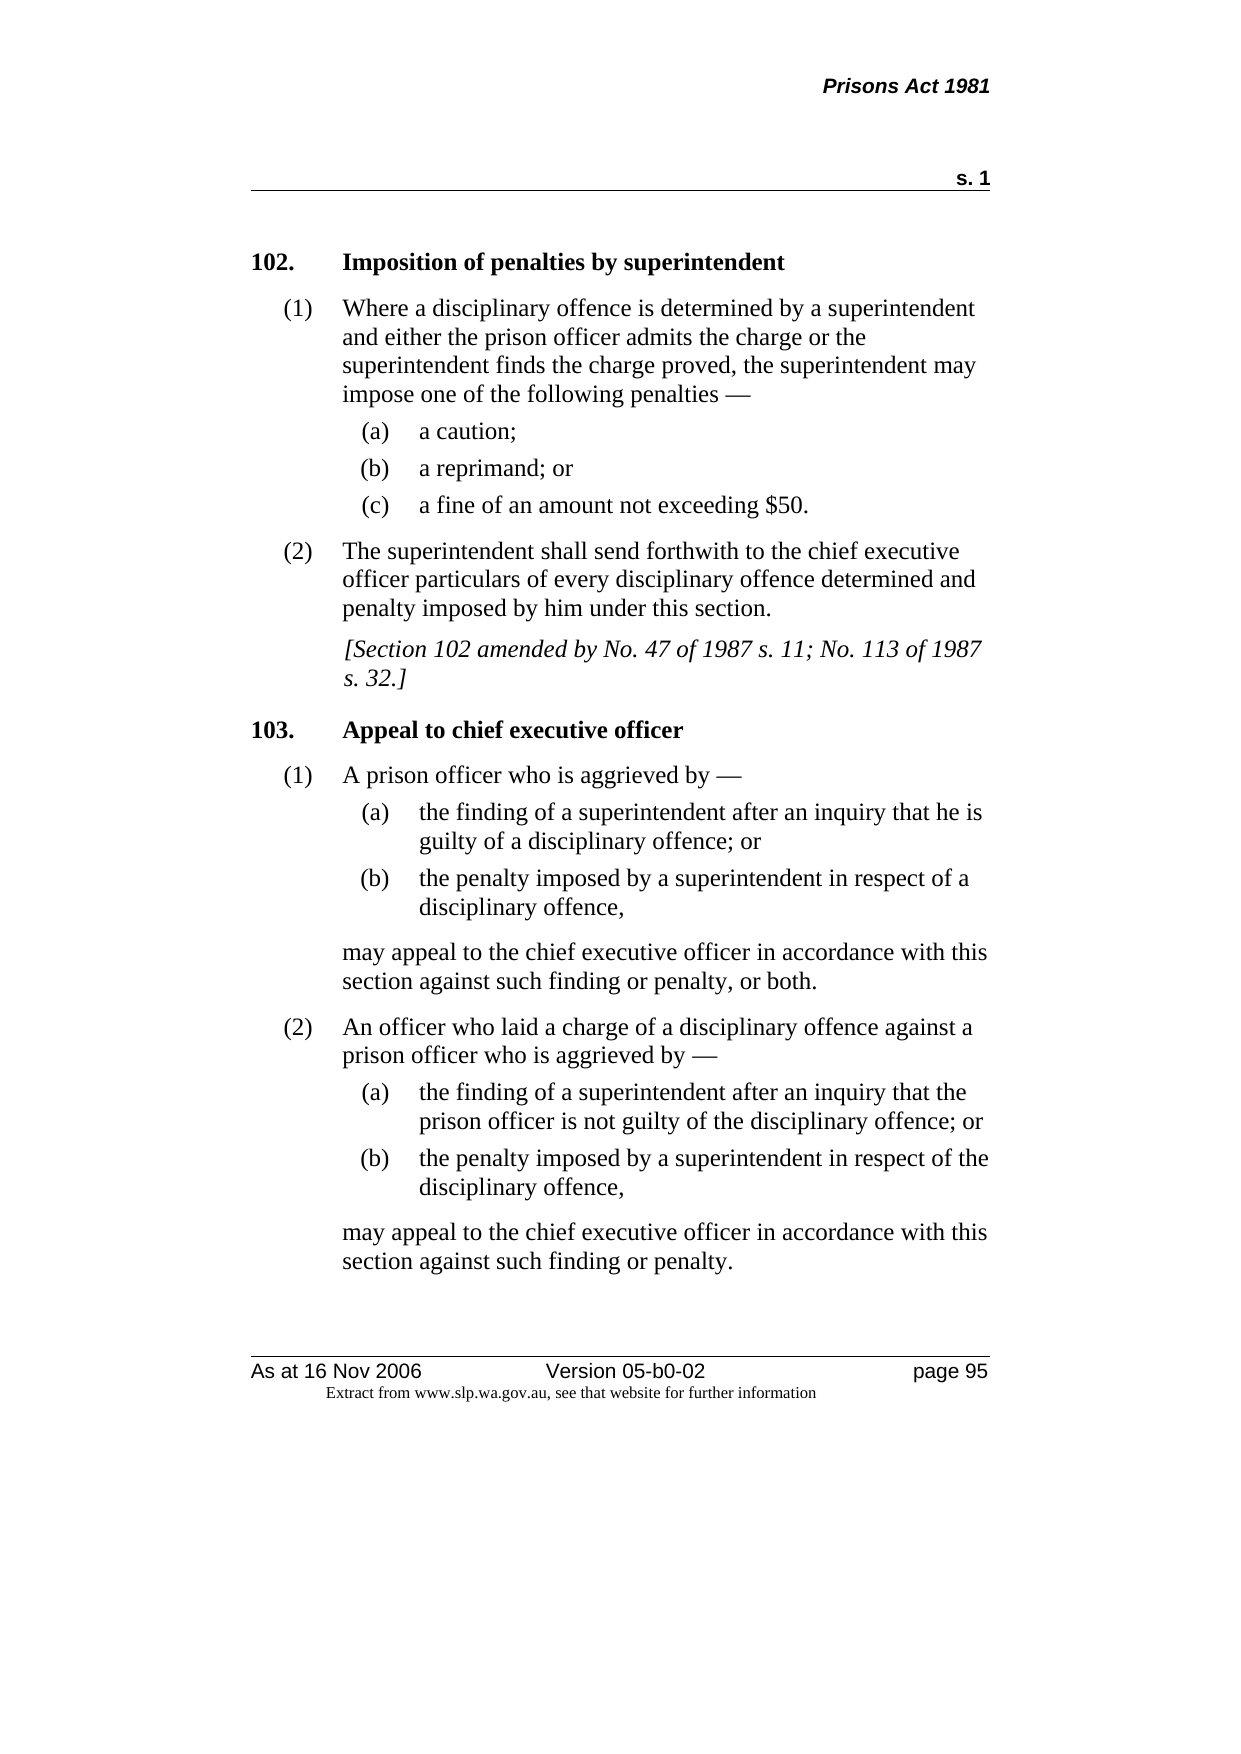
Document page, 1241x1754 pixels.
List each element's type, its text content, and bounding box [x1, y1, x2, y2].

subtitle 103. Appeal to chief executive officer [251, 715, 990, 744]
text (a) a caution; [251, 416, 990, 445]
text may appeal to the chief executive officer in accordance with this section against such finding or penalty. [251, 1217, 990, 1275]
text (c) a fine of an amount not exceeding $50. [251, 490, 990, 519]
text (1) Where a disciplinary offence is determined by a superintendent and either the prison officer admits the charge or the superintendent finds the charge proved, the superintendent may impose one of the following penalties — [251, 293, 990, 408]
text (2) The superintendent shall send forthwith to the chief executive officer particulars of every disciplinary offence determined and penalty imposed by him under this section. [251, 536, 990, 622]
text (b) the penalty imposed by a superintendent in respect of the disciplinary offence, [251, 1143, 990, 1201]
text (a) the finding of a superintendent after an inquiry that he is guilty of a disciplinary offence; or [251, 797, 990, 855]
text (a) the finding of a superintendent after an inquiry that the prison officer is not guilty of the disciplinary offence; or [251, 1077, 990, 1135]
text (b) a reprimand; or [251, 453, 990, 482]
text (1) A prison officer who is aggrieved by — [251, 760, 990, 789]
text [Section 102 amended by No. 47 of 1987 s. 11; No. 113 of 1987 s. 32.] [251, 634, 990, 692]
text (b) the penalty imposed by a superintendent in respect of a disciplinary offence, [251, 863, 990, 921]
text may appeal to the chief executive officer in accordance with this section against such finding or penalty, or both. [251, 937, 990, 995]
subtitle 102. Imposition of penalties by superintendent [251, 247, 990, 276]
text (2) An officer who laid a charge of a disciplinary offence against a prison officer who is aggrieved by — [251, 1012, 990, 1069]
